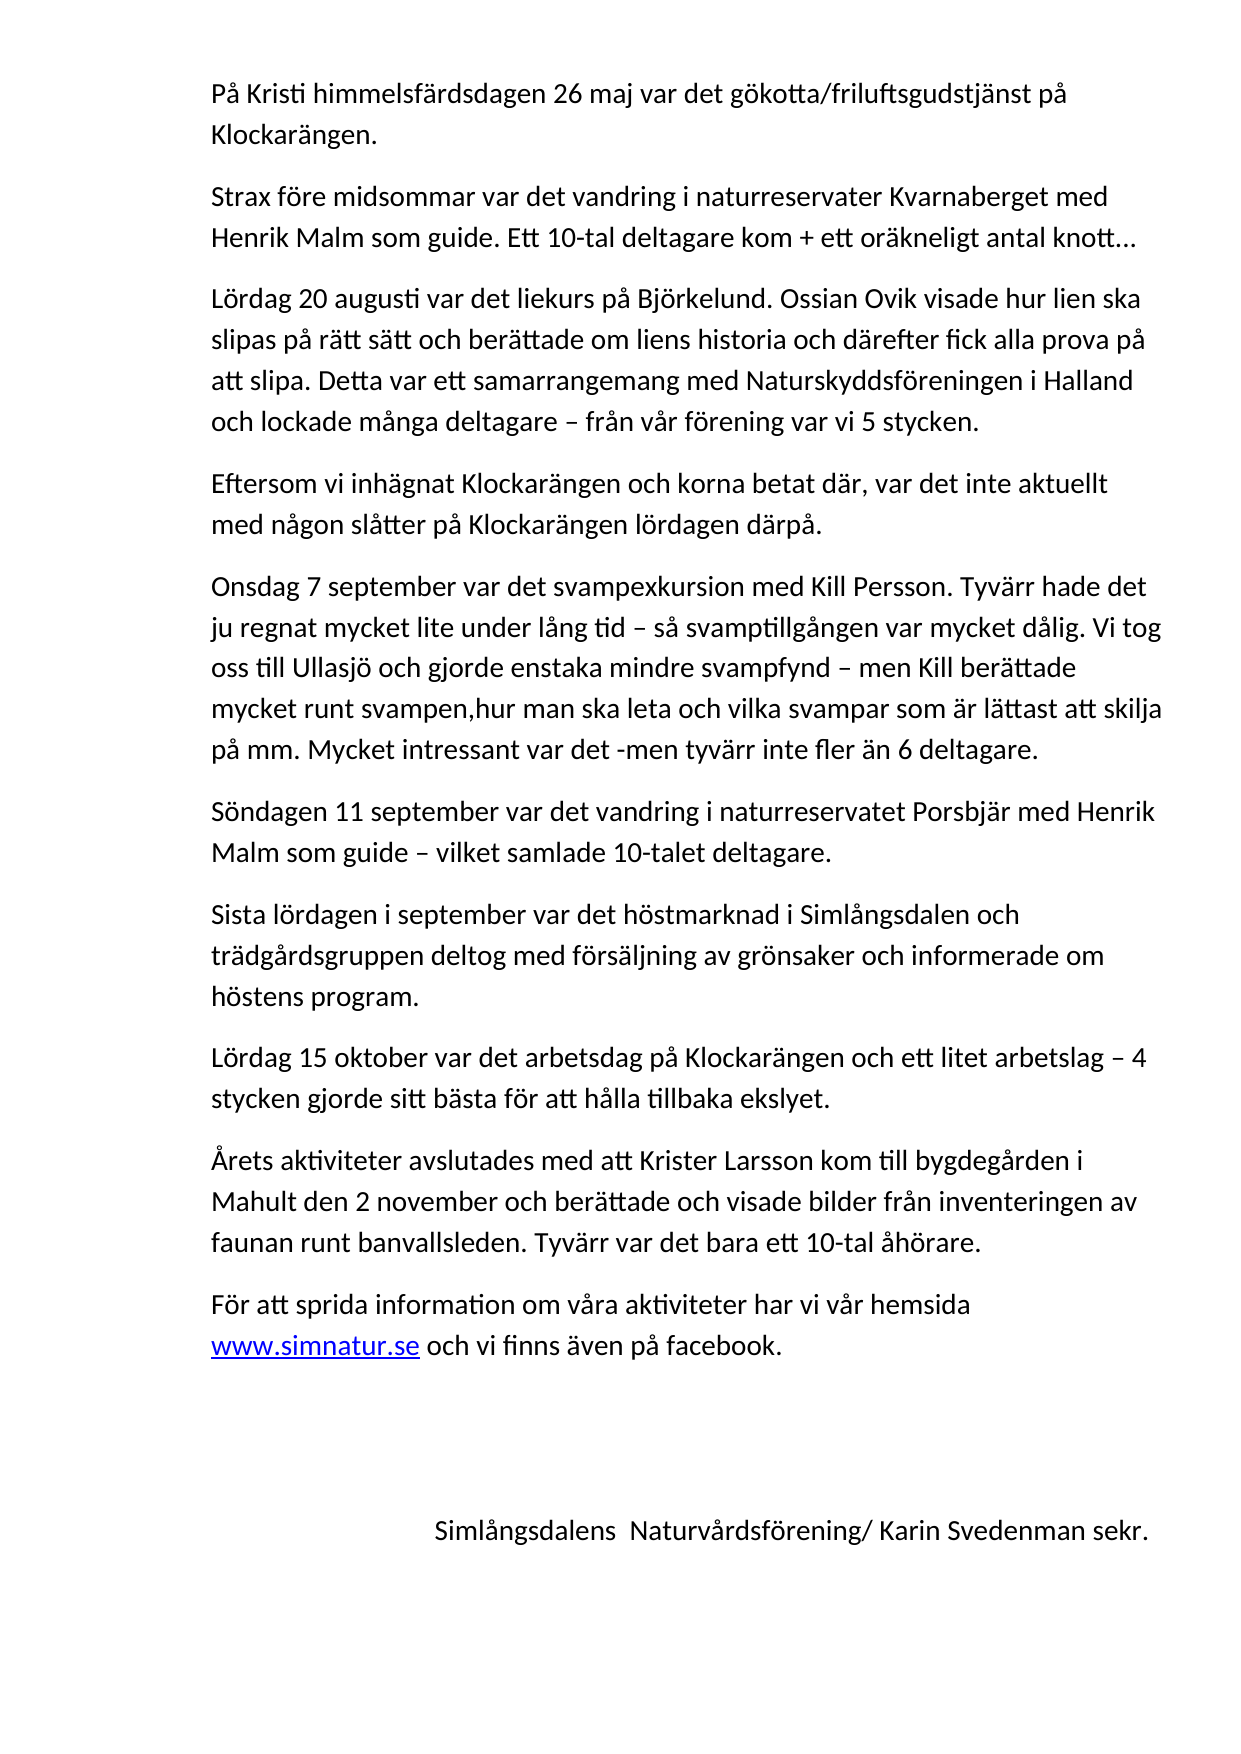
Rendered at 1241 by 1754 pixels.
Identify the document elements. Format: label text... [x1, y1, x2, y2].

text Årets aktiviteter avslutades med att Krister Larsson kom till bygdegården i Mahult den 2 november och berättade och visade bilder från inventeringen av faunan runt banvallsleden. Tyvärr var det bara ett 10-tal åhörare. [211, 1142, 1165, 1260]
text Lördag 15 oktober var det arbetsdag på Klockarängen och ett litet arbetslag – 4 stycken gjorde sitt bästa för att hålla tillbaka ekslyet. [211, 1039, 1165, 1116]
text Söndagen 11 september var det vandring i naturreservatet Porsbjär med Henrik Malm som guide – vilket samlade 10-talet deltagare. [211, 793, 1165, 870]
text Onsdag 7 september var det svampexkursion med Kill Persson. Tyvärr hade det ju regnat mycket lite under lång tid – så svamptillgången var mycket dålig. Vi tog oss till Ullasjö och gjorde enstaka mindre svampfynd – men Kill berättade mycket runt svampen,hur man ska leta och vilka svampar som är lättast att skilja på mm. Mycket intressant var det -men tyvärr inte fler än 6 deltagare. [211, 568, 1165, 767]
text Lördag 20 augusti var det liekurs på Björkelund. Ossian Ovik visade hur lien ska slipas på rätt sätt och berättade om liens historia och därefter fick alla prova på att slipa. Detta var ett samarrangemang med Naturskyddsföreningen i Halland och lockade många deltagare – från vår förening var vi 5 stycken. [211, 280, 1165, 439]
text Simlångsdalens Naturvårdsförening/ Karin Svedenman sekr. [211, 1512, 1165, 1548]
text På Kristi himmelsfärdsdagen 26 maj var det gökotta/friluftsgudstjänst på Klockarängen. [211, 75, 1165, 152]
text För att sprida information om våra aktiviteter har vi vår hemsida www.simnatur.se och vi finns även på facebook. [211, 1286, 1165, 1362]
text Sista lördagen i september var det höstmarknad i Simlångsdalen och trädgårdsgruppen deltog med försäljning av grönsaker och informerade om höstens program. [211, 896, 1165, 1013]
text Strax före midsommar var det vandring i naturreservater Kvarnaberget med Henrik Malm som guide. Ett 10-tal deltagare kom + ett oräkneligt antal knott... [211, 178, 1165, 254]
text Eftersom vi inhägnat Klockarängen och korna betat där, var det inte aktuellt med någon slåtter på Klockarängen lördagen därpå. [211, 465, 1165, 542]
